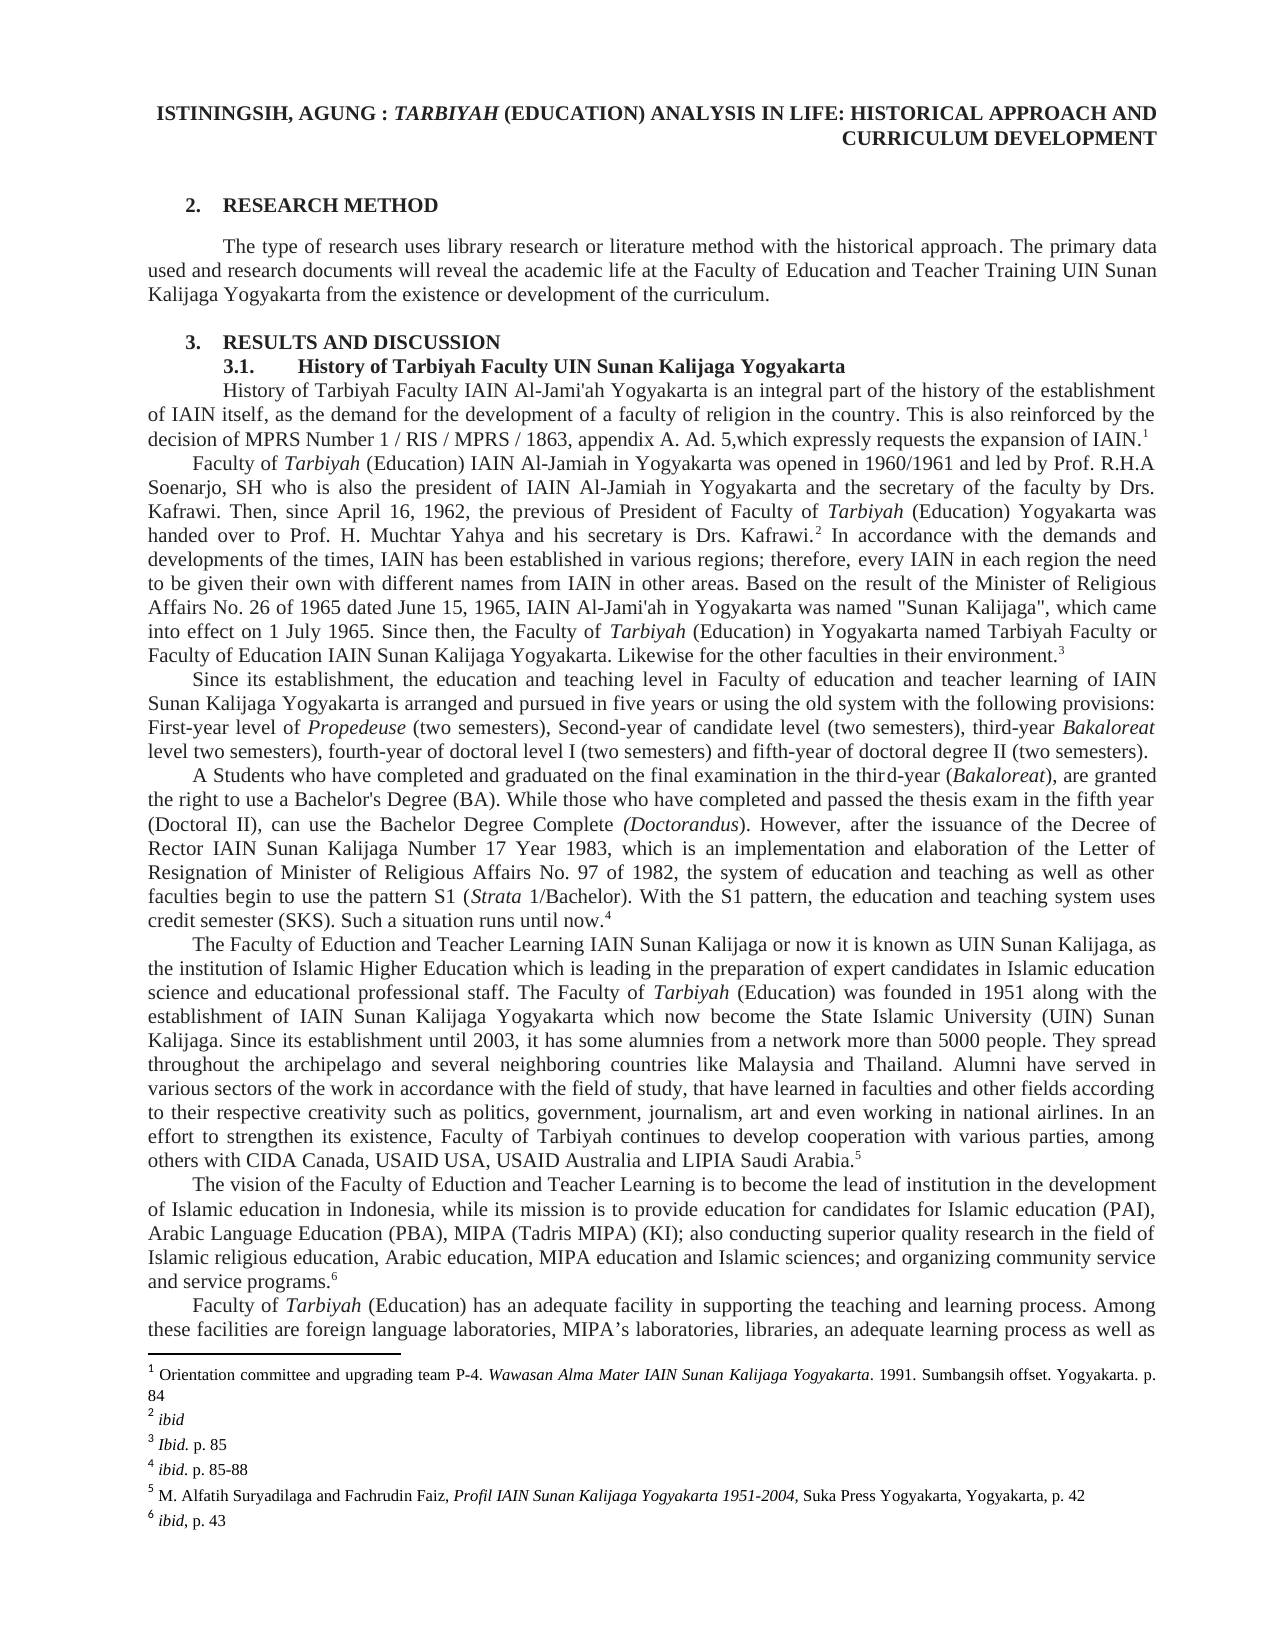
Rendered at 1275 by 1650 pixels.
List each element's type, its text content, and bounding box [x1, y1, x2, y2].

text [148, 1293, 1157, 1341]
list RESULTS AND DISCUSSION [185, 330, 1157, 354]
list RESEARCH METHOD [185, 193, 1157, 217]
list History of Tarbiyah Faculty UIN Sunan Kalijaga Yogyakarta [223, 354, 1157, 378]
text The vision of the Faculty of Eduction and Teacher Learning is to become the lead of institution in the development of Islamic education in Indonesia, while its mission is to provide education for candidates for Islamic education (PAI), Arabic Language Education (PBA), MIPA (Tadris MIPA) (KI); also conducting superior quality research in the field of Islamic religious education, Arabic education, MIPA education and Islamic sciences; and organizing community service and service programs. [148, 1172, 1157, 1293]
text The Faculty of Eduction and Teacher Learning IAIN Sunan Kalijaga or now it is known as UIN Sunan Kalijaga, as the institution of Islamic Higher Education which is leading in the preparation of expert candidates in Islamic education science and educational professional staff. The Faculty of Tarbiyah (Education) was founded in 1951 along with the establishment of IAIN Sunan Kalijaga Yogyakarta which now become the State Islamic University (UIN) Sunan Kalijaga. Since its establishment until 2003, it has some alumnies from a network more than 5000 people. They spread throughout the archipelago and several neighboring countries like Malaysia and Thailand. Alumni have served in various sectors of the work in accordance with the field of study, that have learned in faculties and other fields according to their respective creativity such as politics, government, journalism, art and even working in national airlines. In an effort to strengthen its existence, Faculty of Tarbiyah continues to develop cooperation with various parties, among others with CIDA Canada, USAID USA, USAID Australia and LIPIA Saudi Arabia. [148, 932, 1157, 1172]
text History of Tarbiyah Faculty IAIN Al-Jami'ah Yogyakarta is an integral part of the history of the establishment of IAIN itself, as the demand for the development of a faculty of religion in the country. This is also reinforced by the decision of MPRS Number 1 / RIS / MPRS / 1863, appendix A. Ad. 5,which expressly requests the expansion of IAIN. [113, 378, 1157, 451]
text A Students who have completed and graduated on the final examination in the third-year (Bakaloreat), are granted the right to use a Bachelor's Degree (BA). While those who have completed and passed the thesis exam in the fifth year (Doctoral II), can use the Bachelor Degree Complete (Doctorandus). However, after the issuance of the Decree of Rector IAIN Sunan Kalijaga Number 17 Year 1983, which is an implementation and elaboration of the Letter of Resignation of Minister of Religious Affairs No. 97 of 1982, the system of education and teaching as well as other faculties begin to use the pattern S1 (Strata 1/Bachelor). With the S1 pattern, the education and teaching system uses credit semester (SKS). Such a situation runs until now. [148, 763, 1157, 932]
text Faculty of Tarbiyah (Education) IAIN Al-Jamiah in Yogyakarta was opened in 1960/1961 and led by Prof. R.H.A Soenarjo, SH who is also the president of IAIN Al-Jamiah in Yogyakarta and the secretary of the faculty by Drs. Kafrawi. Then, since April 16, 1962, the previous of President of Faculty of Tarbiyah (Education) Yogyakarta was handed over to Prof. H. Muchtar Yahya and his secretary is Drs. Kafrawi. In accordance with the demands and developments of the times, IAIN has been established in various regions; therefore, every IAIN in each region the need to be given their own with different names from IAIN in other areas. Based on the result of the Minister of Religious Affairs No. 26 of 1965 dated June 15, 1965, IAIN Al-Jami'ah in Yogyakarta was named "Sunan Kalijaga", which came into effect on 1 July 1965. Since then, the Faculty of Tarbiyah (Education) in Yogyakarta named Tarbiyah Faculty or Faculty of Education IAIN Sunan Kalijaga Yogyakarta. Likewise for the other faculties in their environment. [148, 451, 1157, 667]
text The type of research uses library research or literature method with the historical approach. The primary data used and research documents will reveal the academic life at the Faculty of Education and Teacher Training UIN Sunan Kalijaga Yogyakarta from the existence or development of the curriculum. [148, 234, 1157, 306]
text Since its establishment, the education and teaching level in Faculty of education and teacher learning of IAIN Sunan Kalijaga Yogyakarta is arranged and pursued in five years or using the old system with the following provisions: First-year level of Propedeuse (two semesters), Second-year of candidate level (two semesters), third-year Bakaloreat level two semesters), fourth-year of doctoral level I (two semesters) and fifth-year of doctoral degree II (two semesters). [148, 667, 1157, 763]
